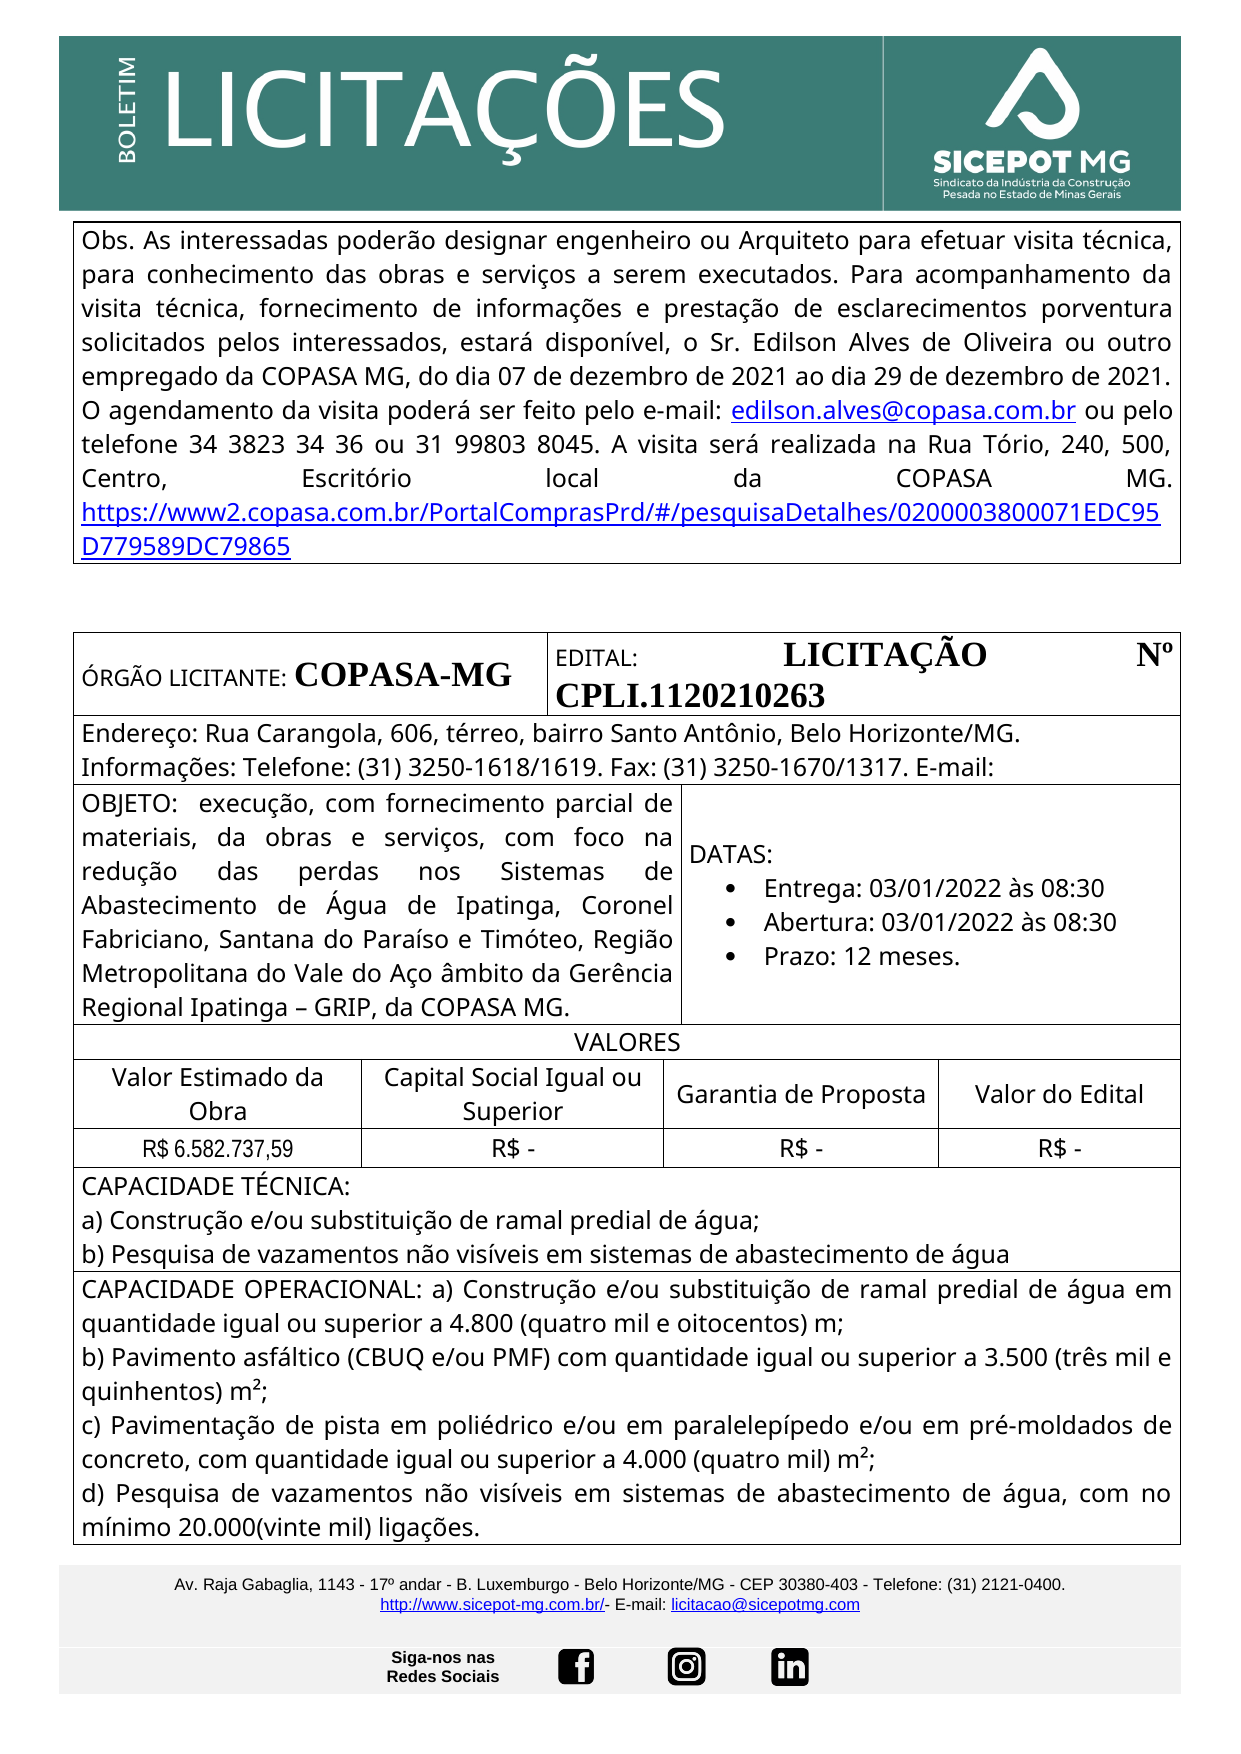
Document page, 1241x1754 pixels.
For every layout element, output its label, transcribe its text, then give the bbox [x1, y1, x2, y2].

table_header ÓRGÃO LICITANTE: COPASA-MG [74, 633, 547, 715]
table_cell Capital Social Igual ou Superior [362, 1060, 663, 1128]
picture [667, 1647, 706, 1686]
table_cell Endereço: Rua Carangola, 606, térreo, bairro Santo Antônio, Belo Horizonte/MG. Informações: Telefone: (31) 3250-1618/1619. Fax: (31) 3250-1670/1317. E-mail: [74, 716, 1180, 784]
picture [557, 1648, 594, 1685]
table_cell Valor do Edital [939, 1060, 1180, 1128]
table_cell VALORES [74, 1025, 1180, 1059]
table_cell OBJETO: execução, com fornecimento parcial de materiais, da obras e serviços, com foco na redução das perdas nos Sistemas de Abastecimento de Água de Ipatinga, Coronel Fabriciano, Santana do Paraíso e Timóteo, Região Metropolitana do Vale do Aço âmbito da Gerência Regional Ipatinga – GRIP, da COPASA MG. [74, 785, 681, 1024]
table_cell R$ 6.582.737,59 [74, 1129, 361, 1167]
table_cell Garantia de Proposta [664, 1060, 938, 1128]
table_cell Valor Estimado da Obra [74, 1060, 361, 1128]
table_cell Obs. As interessadas poderão designar engenheiro ou Arquiteto para efetuar visita técnica, para conhecimento das obras e serviços a serem executados. Para acompanhamento da visita técnica, fornecimento de informações e prestação de esclarecimentos porventura solicitados pelos interessados, estará disponível, o Sr. Edilson Alves de Oliveira ou outro empregado da COPASA MG, do dia 07 de dezembro de 2021 ao dia 29 de dezembro de 2021. O agendamento da visita poderá ser feito pelo e-mail: edilson.alves@copasa.com.br ou pelo telefone 34 3823 34 36 ou 31 99803 8045. A visita será realizada na Rua Tório, 240, 500, Centro, Escritório local da COPASA MG. https://www2.copasa.com.br/PortalComprasPrd/#/pesquisaDetalhes/0200003800071EDC95D779589DC79865 [74, 223, 1180, 563]
table_cell R$ - [362, 1129, 663, 1167]
table_header EDITAL: LICITAÇÃO Nº CPLI.1120210263 [548, 633, 1180, 715]
table_cell DATAS: Entrega: 03/01/2022 às 08:30 Abertura: 03/01/2022 às 08:30 Prazo: 12 meses. [682, 785, 1180, 1024]
table_cell R$ - [664, 1129, 938, 1167]
picture [59, 36, 1181, 211]
table_cell R$ - [939, 1129, 1180, 1167]
table_cell CAPACIDADE OPERACIONAL: a) Construção e/ou substituição de ramal predial de água em quantidade igual ou superior a 4.800 (quatro mil e oitocentos) m; b) Pavimento asfáltico (CBUQ e/ou PMF) com quantidade igual ou superior a 3.500 (três mil e quinhentos) m²; c) Pavimentação de pista em poliédrico e/ou em paralelepípedo e/ou em pré-moldados de concreto, com quantidade igual ou superior a 4.000 (quatro mil) m²; d) Pesquisa de vazamentos não visíveis em sistemas de abastecimento de água, com no mínimo 20.000(vinte mil) ligações. [74, 1272, 1180, 1544]
table_cell CAPACIDADE TÉCNICA: a) Construção e/ou substituição de ramal predial de água; b) Pesquisa de vazamentos não visíveis em sistemas de abastecimento de água [74, 1168, 1180, 1271]
picture [771, 1648, 809, 1686]
